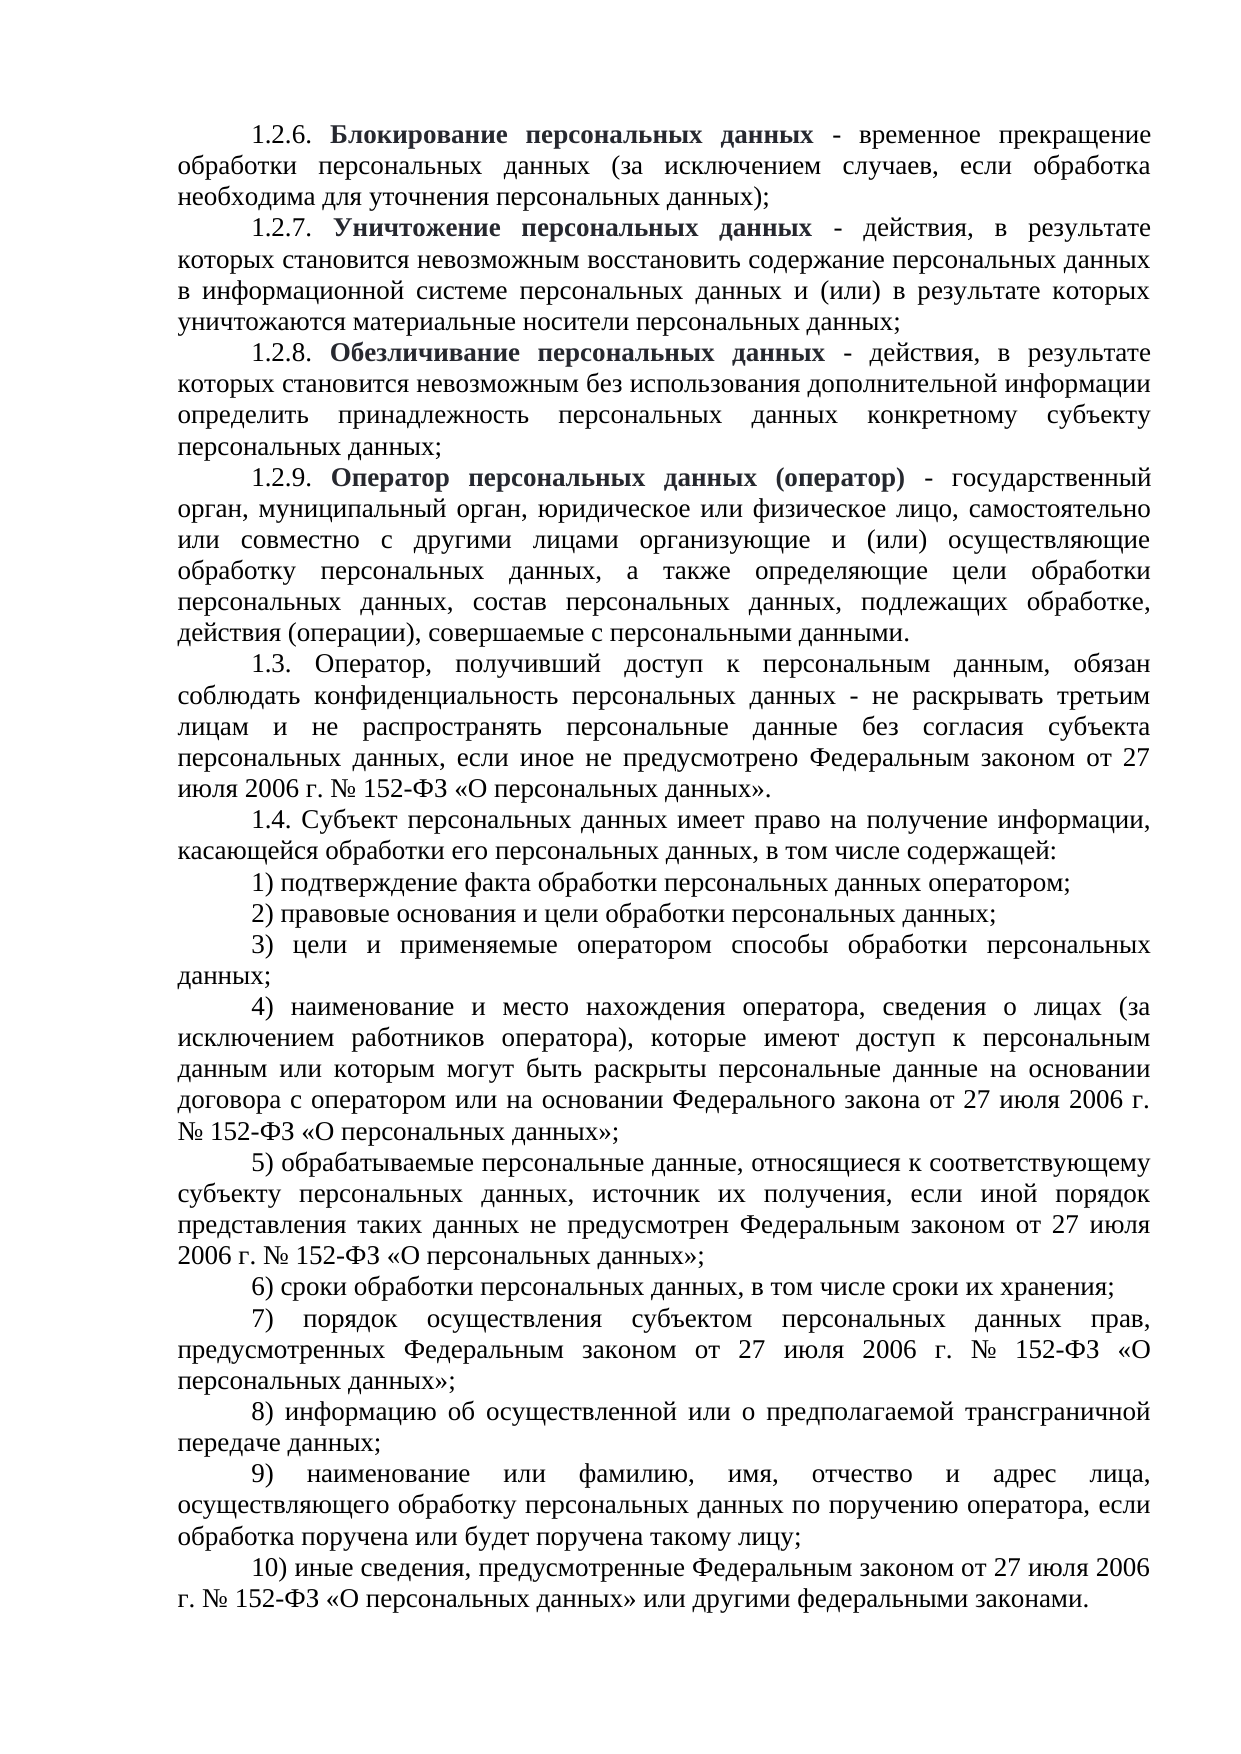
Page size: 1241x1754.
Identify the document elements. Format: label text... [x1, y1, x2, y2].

text 5) обрабатываемые персональные данные, относящиеся к соответствующему субъекту персональных данных, источник их получения, если иной порядок представления таких данных не предусмотрен Федеральным законом от 27 июля . № 152-ФЗ «О персональных данных»; [177, 1146, 1152, 1271]
text 8) информацию об осуществленной или о предполагаемой трансграничной передаче данных; [177, 1395, 1152, 1457]
text 1.4. Субъект персональных данных имеет право на получение информации, касающейся обработки его персональных данных, в том числе содержащей: [177, 803, 1152, 866]
text 1.3. Оператор, получивший доступ к персональным данным, обязан соблюдать конфиденциальность персональных данных - не раскрывать третьим лицам и не распространять персональные данные без согласия субъекта персональных данных, если иное не предусмотрено Федеральным законом от 27 июля . № 152-ФЗ «О персональных данных». [177, 648, 1152, 803]
text 10) иные сведения, предусмотренные Федеральным законом от 27 июля . № 152-ФЗ «О персональных данных» или другими федеральными законами. [177, 1551, 1152, 1613]
text 9) наименование или фамилию, имя, отчество и адрес лица, осуществляющего обработку персональных данных по поручению оператора, если обработка поручена или будет поручена такому лицу; [177, 1457, 1152, 1551]
text 7) порядок осуществления субъектом персональных данных прав, предусмотренных Федеральным законом от 27 июля . № 152-ФЗ «О персональных данных»; [177, 1302, 1152, 1395]
text 1) подтверждение факта обработки персональных данных оператором; [177, 866, 1152, 897]
text 2) правовые основания и цели обработки персональных данных; [177, 897, 1152, 928]
text 4) наименование и место нахождения оператора, сведения о лицах (за исключением работников оператора), которые имеют доступ к персональным данным или которым могут быть раскрыты персональные данные на основании договора с оператором или на основании Федерального закона от 27 июля . № 152-ФЗ «О персональных данных»; [177, 990, 1152, 1146]
text 1.2.8. Обезличивание персональных данных - действия, в результате которых становится невозможным без использования дополнительной информации определить принадлежность персональных данных конкретному субъекту персональных данных; [177, 336, 1152, 461]
text 1.2.6. Блокирование персональных данных - временное прекращение обработки персональных данных (за исключением случаев, если обработка необходима для уточнения персональных данных); [177, 118, 1152, 212]
text 6) сроки обработки персональных данных, в том числе сроки их хранения; [177, 1271, 1152, 1302]
text 1.2.7. Уничтожение персональных данных - действия, в результате которых становится невозможным восстановить содержание персональных данных в информационной системе персональных данных и (или) в результате которых уничтожаются материальные носители персональных данных; [177, 212, 1152, 336]
text 1.2.9. Оператор персональных данных (оператор) - государственный орган, муниципальный орган, юридическое или физическое лицо, самостоятельно или совместно с другими лицами организующие и (или) осуществляющие обработку персональных данных, а также определяющие цели обработки персональных данных, состав персональных данных, подлежащих обработке, действия (операции), совершаемые с персональными данными. [177, 461, 1152, 648]
text 3) цели и применяемые оператором способы обработки персональных данных; [177, 928, 1152, 990]
